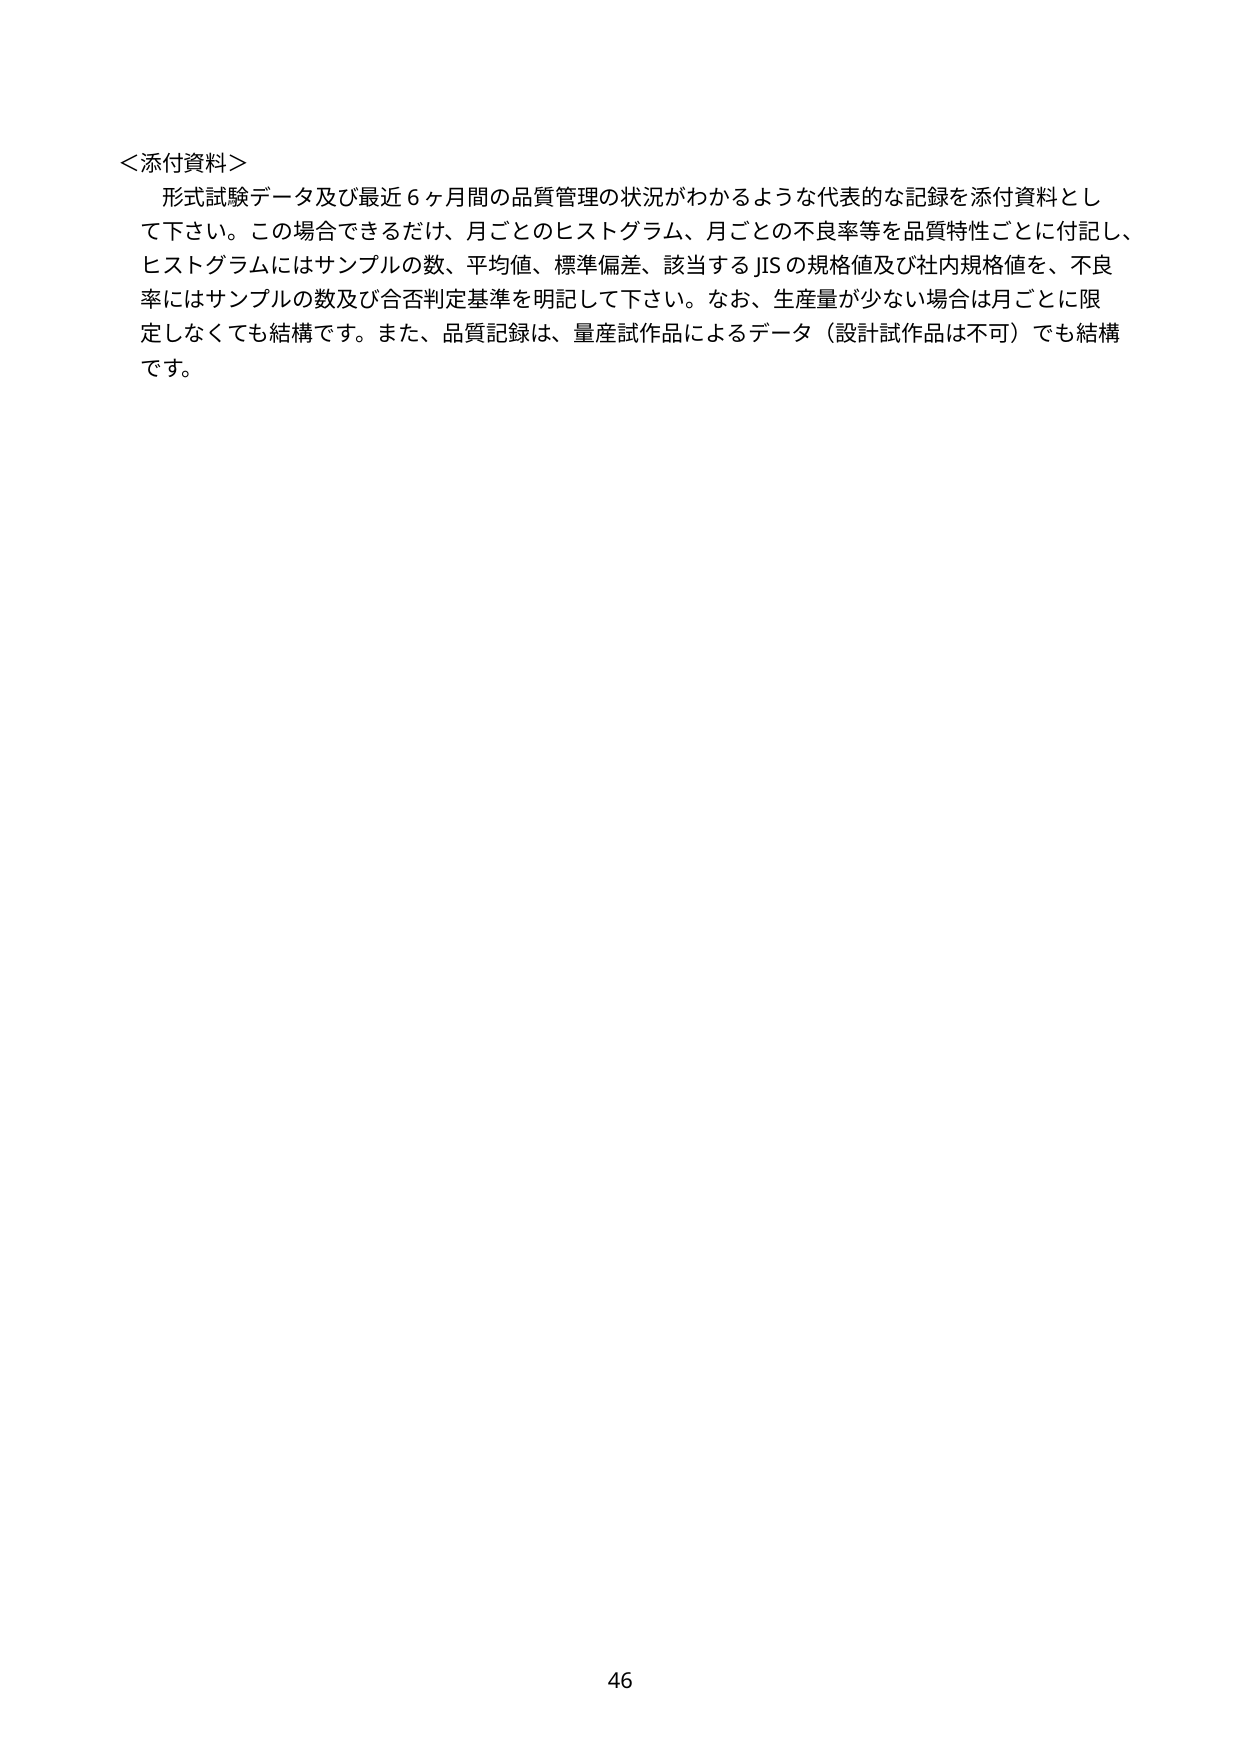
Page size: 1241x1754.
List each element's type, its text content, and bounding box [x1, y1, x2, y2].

text ＜添付資料＞ [118, 144, 1122, 178]
text 形式試験データ及び最近6ヶ月間の品質管理の状況がわかるような代表的な記録を添付資料として下さい。この場合できるだけ、月ごとのヒストグラム、月ごとの不良率等を品質特性ごとに付記し、ヒストグラムにはサンプルの数、平均値、標準偏差、該当するJISの規格値及び社内規格値を、不良率にはサンプルの数及び合否判定基準を明記して下さい。なお、生産量が少ない場合は月ごとに限定しなくても結構です。また、品質記録は、量産試作品によるデータ（設計試作品は不可）でも結構です。 [140, 178, 1122, 383]
